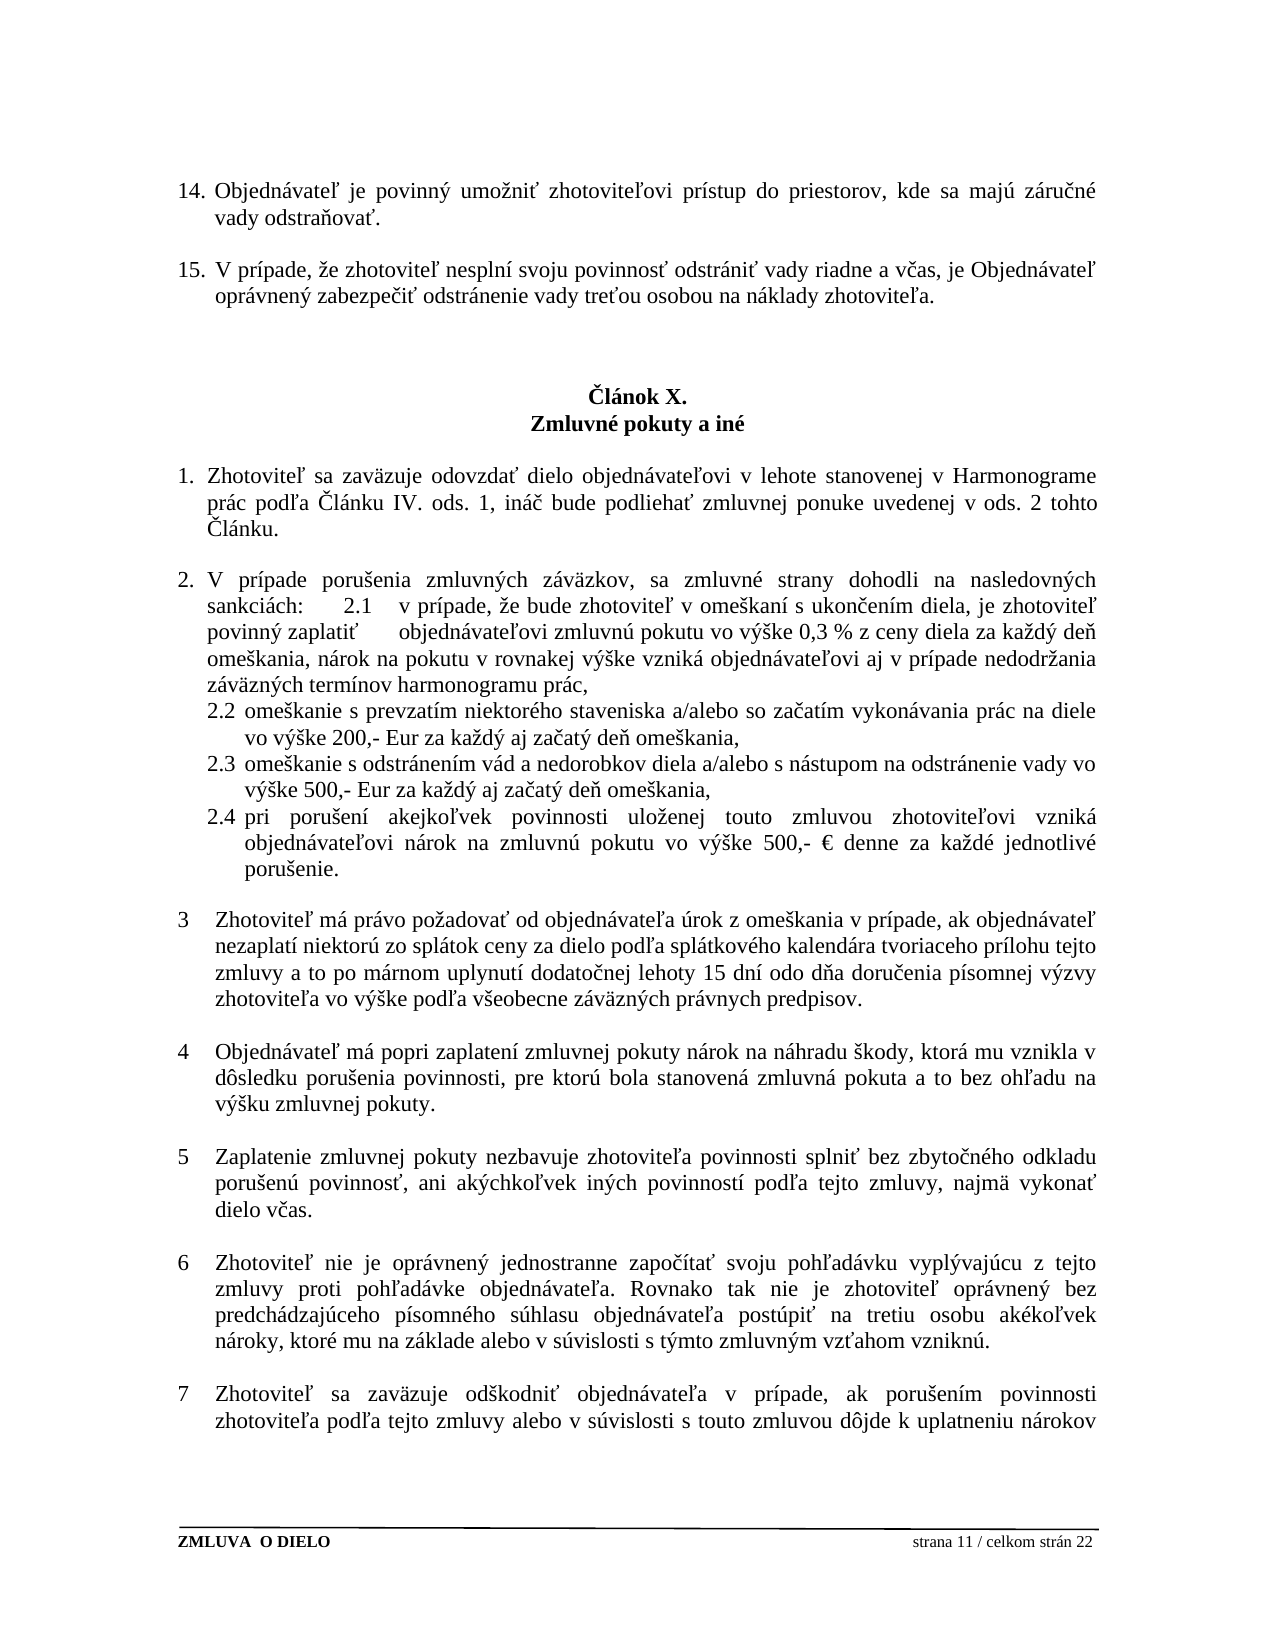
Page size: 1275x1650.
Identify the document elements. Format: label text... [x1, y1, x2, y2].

list omeškanie s odstránením vád a nedorobkov diela a/alebo s nástupom na odstránenie vady vo výške 500,- Eur za každý aj začatý deň omeškania, [207, 750, 1098, 803]
list Objednávateľ má popri zaplatení zmluvnej pokuty nárok na náhradu škody, ktorá mu vznikla v dôsledku porušenia povinnosti, pre ktorú bola stanovená zmluvná pokuta a to bez ohľadu na výšku zmluvnej pokuty. [177, 1038, 1098, 1117]
list omeškanie s prevzatím niektorého staveniska a/alebo so začatím vykonávania prác na diele vo výške 200,- Eur za každý aj začatý deň omeškania, [207, 697, 1098, 750]
list Zaplatenie zmluvnej pokuty nezbavuje zhotoviteľa povinnosti splniť bez zbytočného odkladu porušenú povinnosť, ani akýchkoľvek iných povinností podľa tejto zmluvy, najmä vykonať dielo včas. [177, 1143, 1098, 1222]
list Zhotoviteľ má právo požadovať od objednávateľa úrok z omeškania v prípade, ak objednávateľ nezaplatí niektorú zo splátok ceny za dielo podľa splátkového kalendára tvoriaceho prílohu tejto zmluvy a to po márnom uplynutí dodatočnej lehoty 15 dní odo dňa doručenia písomnej výzvy zhotoviteľa vo výške podľa všeobecne záväzných právnych predpisov. [177, 906, 1098, 1011]
text Zmluvné pokuty a iné [177, 410, 1098, 436]
list Zhotoviteľ nie je oprávnený jednostranne započítať svoju pohľadávku vyplývajúcu z tejto zmluvy proti pohľadávke objednávateľa. Rovnako tak nie je zhotoviteľ oprávnený bez predchádzajúceho písomného súhlasu objednávateľa postúpiť na tretiu osobu akékoľvek nároky, ktoré mu na základe alebo v súvislosti s týmto zmluvným vzťahom vzniknú. [177, 1248, 1098, 1354]
list Zhotoviteľ sa zaväzuje odovzdať dielo objednávateľovi v lehote stanovenej v Harmonograme prác podľa Článku IV. ods. 1, ináč bude podliehať zmluvnej ponuke uvedenej v ods. 2 tohto Článku. [177, 462, 1098, 542]
list pri porušení akejkoľvek povinnosti uloženej touto zmluvou zhotoviteľovi vzniká objednávateľovi nárok na zmluvnú pokutu vo výške 500,- € denne za každé jednotlivé porušenie. [207, 803, 1098, 882]
list V prípade, že zhotoviteľ nesplní svoju povinnosť odstrániť vady riadne a včas, je Objednávateľ oprávnený zabezpečiť odstránenie vady treťou osobou na náklady zhotoviteľa. [177, 256, 1098, 309]
list V prípade porušenia zmluvných záväzkov, sa zmluvné strany dohodli na nasledovných sankciách: 2.1 v prípade, že bude zhotoviteľ v omeškaní s ukončením diela, je zhotoviteľ povinný zaplatiť objednávateľovi zmluvnú pokutu vo výške 0,3 % z ceny diela za každý deň omeškania, nárok na pokutu v rovnakej výške vzniká objednávateľovi aj v prípade nedodržania záväzných termínov harmonogramu prác, [177, 566, 1098, 697]
list Objednávateľ je povinný umožniť zhotoviteľovi prístup do priestorov, kde sa majú záručné vady odstraňovať. [177, 177, 1098, 230]
text Článok X. [177, 383, 1098, 410]
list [177, 1380, 1098, 1433]
